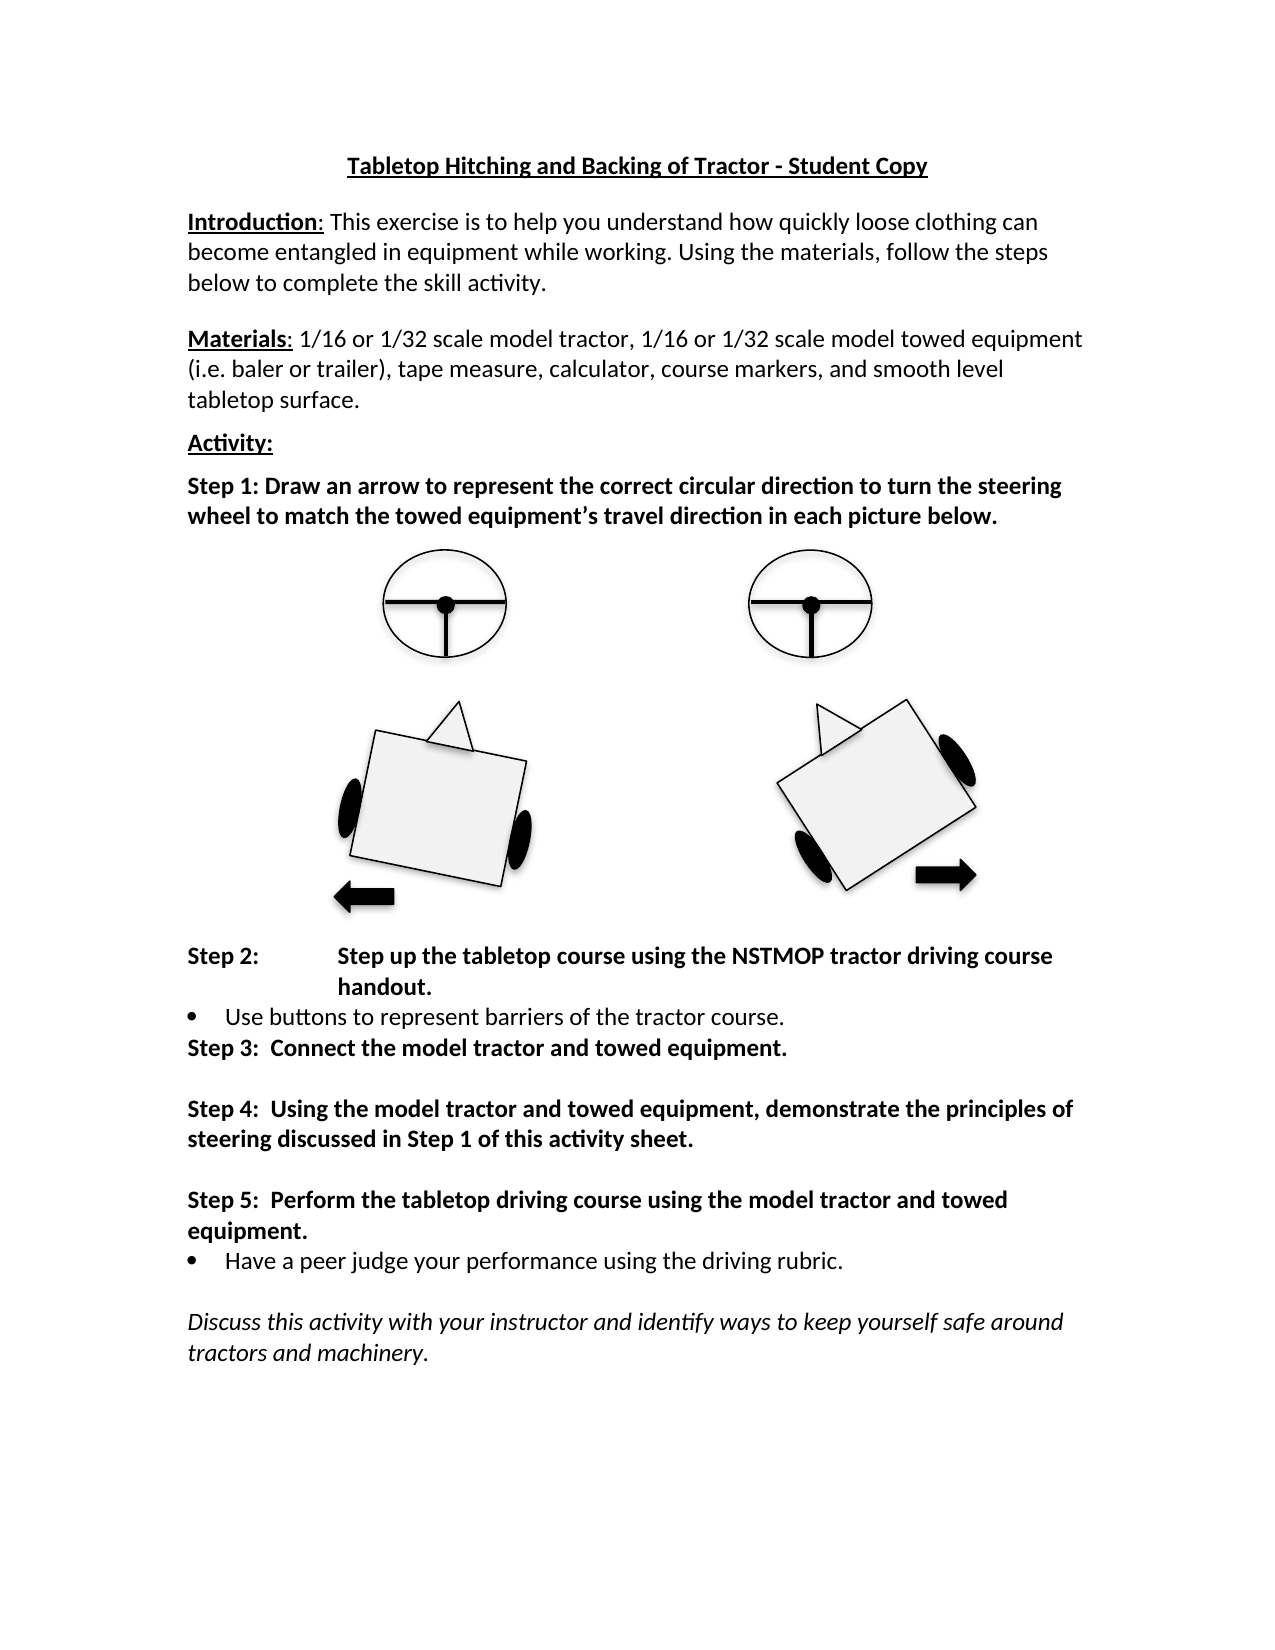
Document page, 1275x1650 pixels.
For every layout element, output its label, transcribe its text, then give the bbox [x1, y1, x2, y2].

text Activity: [187, 427, 1087, 457]
text Tabletop Hitching and Backing of Tractor - Student Copy [187, 150, 1087, 181]
text Step 3: Connect the model tractor and towed equipment. [187, 1032, 1087, 1062]
text Materials: 1/16 or 1/32 scale model tractor, 1/16 or 1/32 scale model towed equipment (i.e. baler or trailer), tape measure, calculator, course markers, and smooth level tabletop surface. [187, 323, 1087, 414]
list Have a peer judge your performance using the driving rubric. [187, 1246, 1087, 1276]
text Step 1: Draw an arrow to represent the correct circular direction to turn the steering wheel to match the towed equipment’s travel direction in each picture below. [187, 470, 1087, 531]
text Introduction: This exercise is to help you understand how quickly loose clothing can become entangled in equipment while working. Using the materials, follow the steps below to complete the skill activity. [187, 206, 1087, 297]
text Step 5: Perform the tabletop driving course using the model tractor and towed equipment. [187, 1184, 1087, 1246]
text Step 2: Step up the tabletop course using the NSTMOP tractor driving course handout. [187, 940, 1087, 1001]
list Use buttons to represent barriers of the tractor course. [187, 1001, 1087, 1032]
text Step 4: Using the model tractor and towed equipment, demonstrate the principles of steering discussed in Step 1 of this activity sheet. [187, 1093, 1087, 1154]
text Discuss this activity with your instructor and identify ways to keep yourself safe around tractors and machinery. [187, 1307, 1087, 1368]
